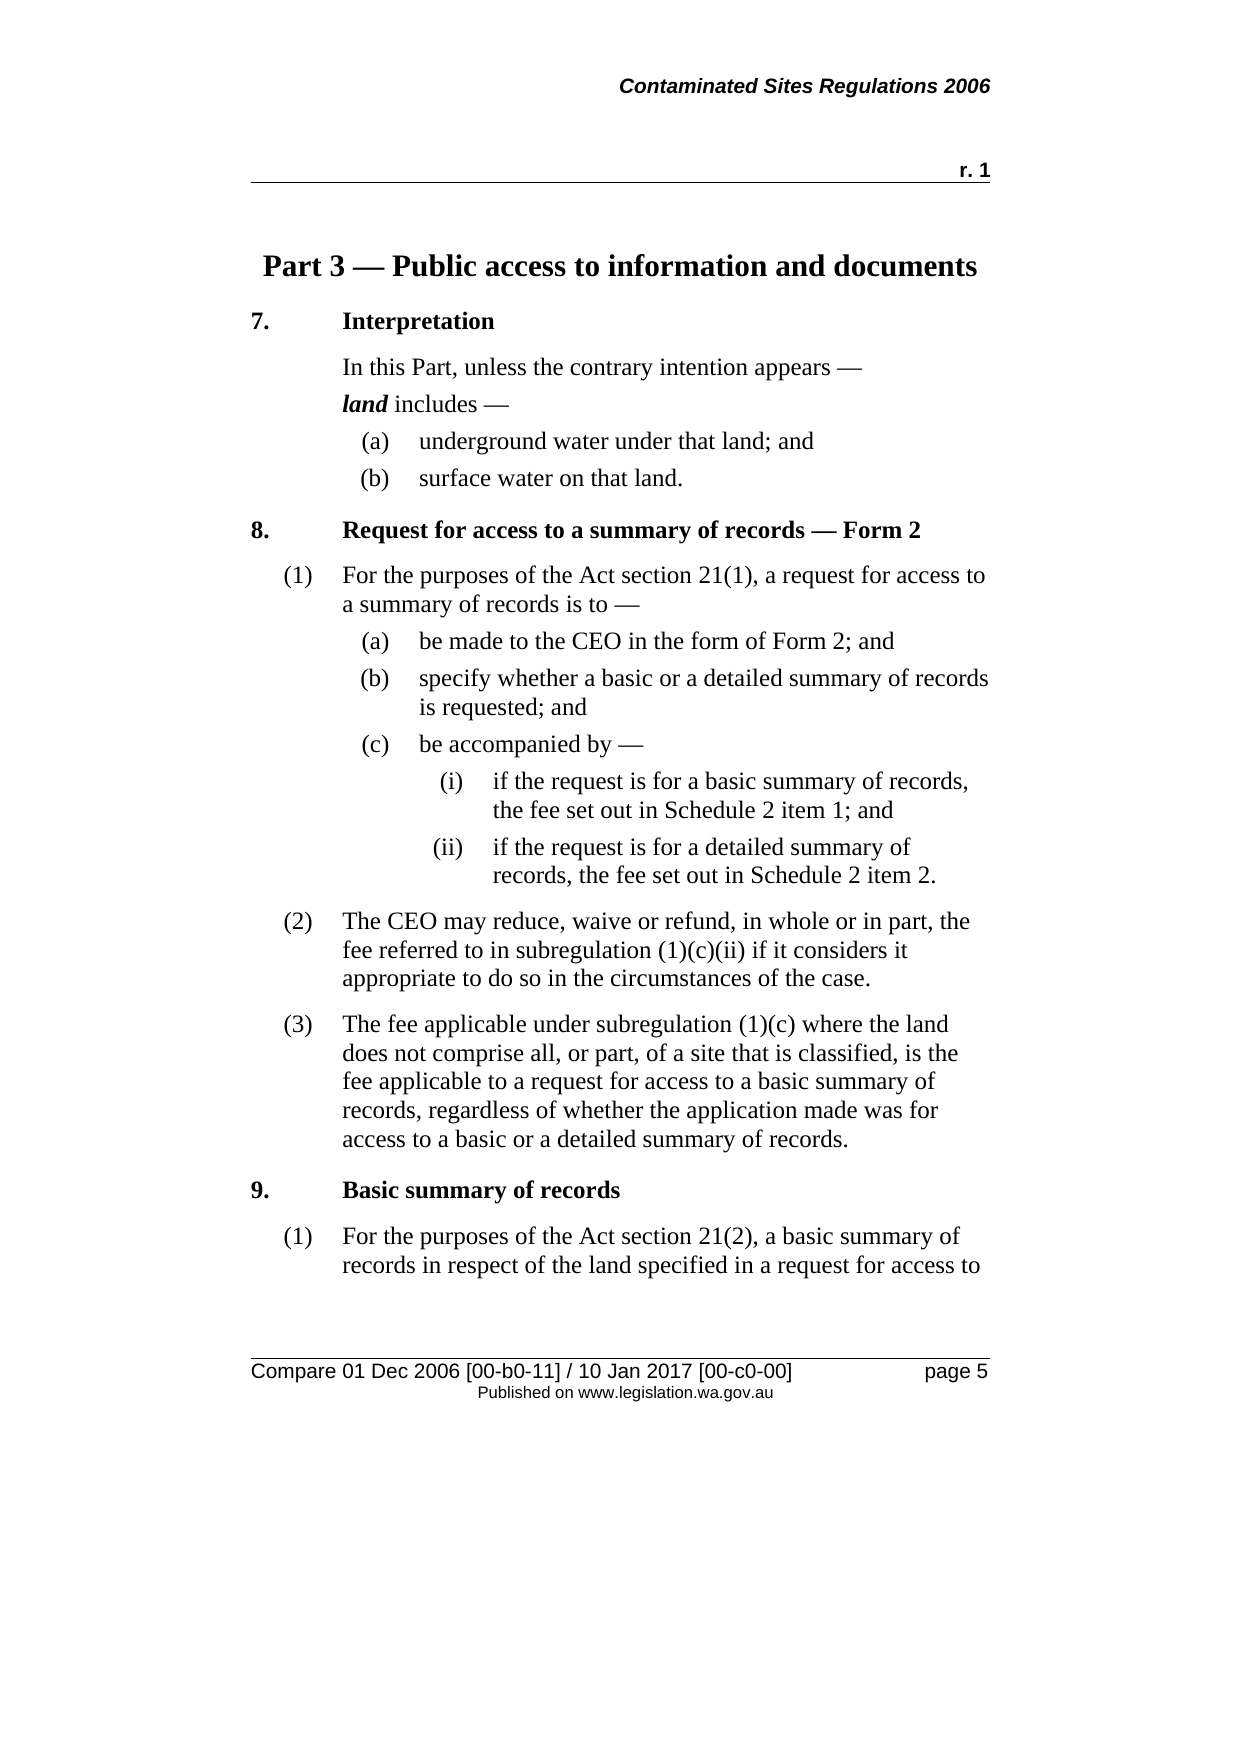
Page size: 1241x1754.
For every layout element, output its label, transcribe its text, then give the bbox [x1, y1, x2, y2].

text (2) The CEO may reduce, waive or refund, in whole or in part, the fee referred to in subregulation (1)(c)(ii) if it considers it appropriate to do so in the circumstances of the case. [251, 906, 990, 992]
text (c) be accompanied by — [251, 729, 990, 758]
subtitle Part 3 — Public access to information and documents [251, 247, 990, 283]
text (a) underground water under that land; and [251, 426, 990, 455]
text (i) if the request is for a basic summary of records, the fee set out in Schedule 2 item 1; and [251, 766, 990, 823]
subtitle 7. Interpretation [251, 306, 990, 335]
text (a) be made to the CEO in the form of Form 2; and [251, 626, 990, 655]
text (ii) if the request is for a detailed summary of records, the fee set out in Schedule 2 item 2. [251, 832, 990, 889]
text (b) specify whether a basic or a detailed summary of records is requested; and [251, 663, 990, 721]
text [251, 1221, 990, 1278]
text (3) The fee applicable under subregulation (1)(c) where the land does not comprise all, or part, of a site that is classified, is the fee applicable to a request for access to a basic summary of records, regardless of whether the application made was for access to a basic or a detailed summary of records. [251, 1009, 990, 1153]
text land includes — [251, 389, 990, 418]
subtitle 9. Basic summary of records [251, 1176, 990, 1204]
text In this Part, unless the contrary intention appears — [251, 352, 990, 381]
text (1) For the purposes of the Act section 21(1), a request for access to a summary of records is to — [251, 560, 990, 618]
subtitle 8. Request for access to a summary of records — Form 2 [251, 515, 990, 543]
text (b) surface water on that land. [251, 463, 990, 492]
